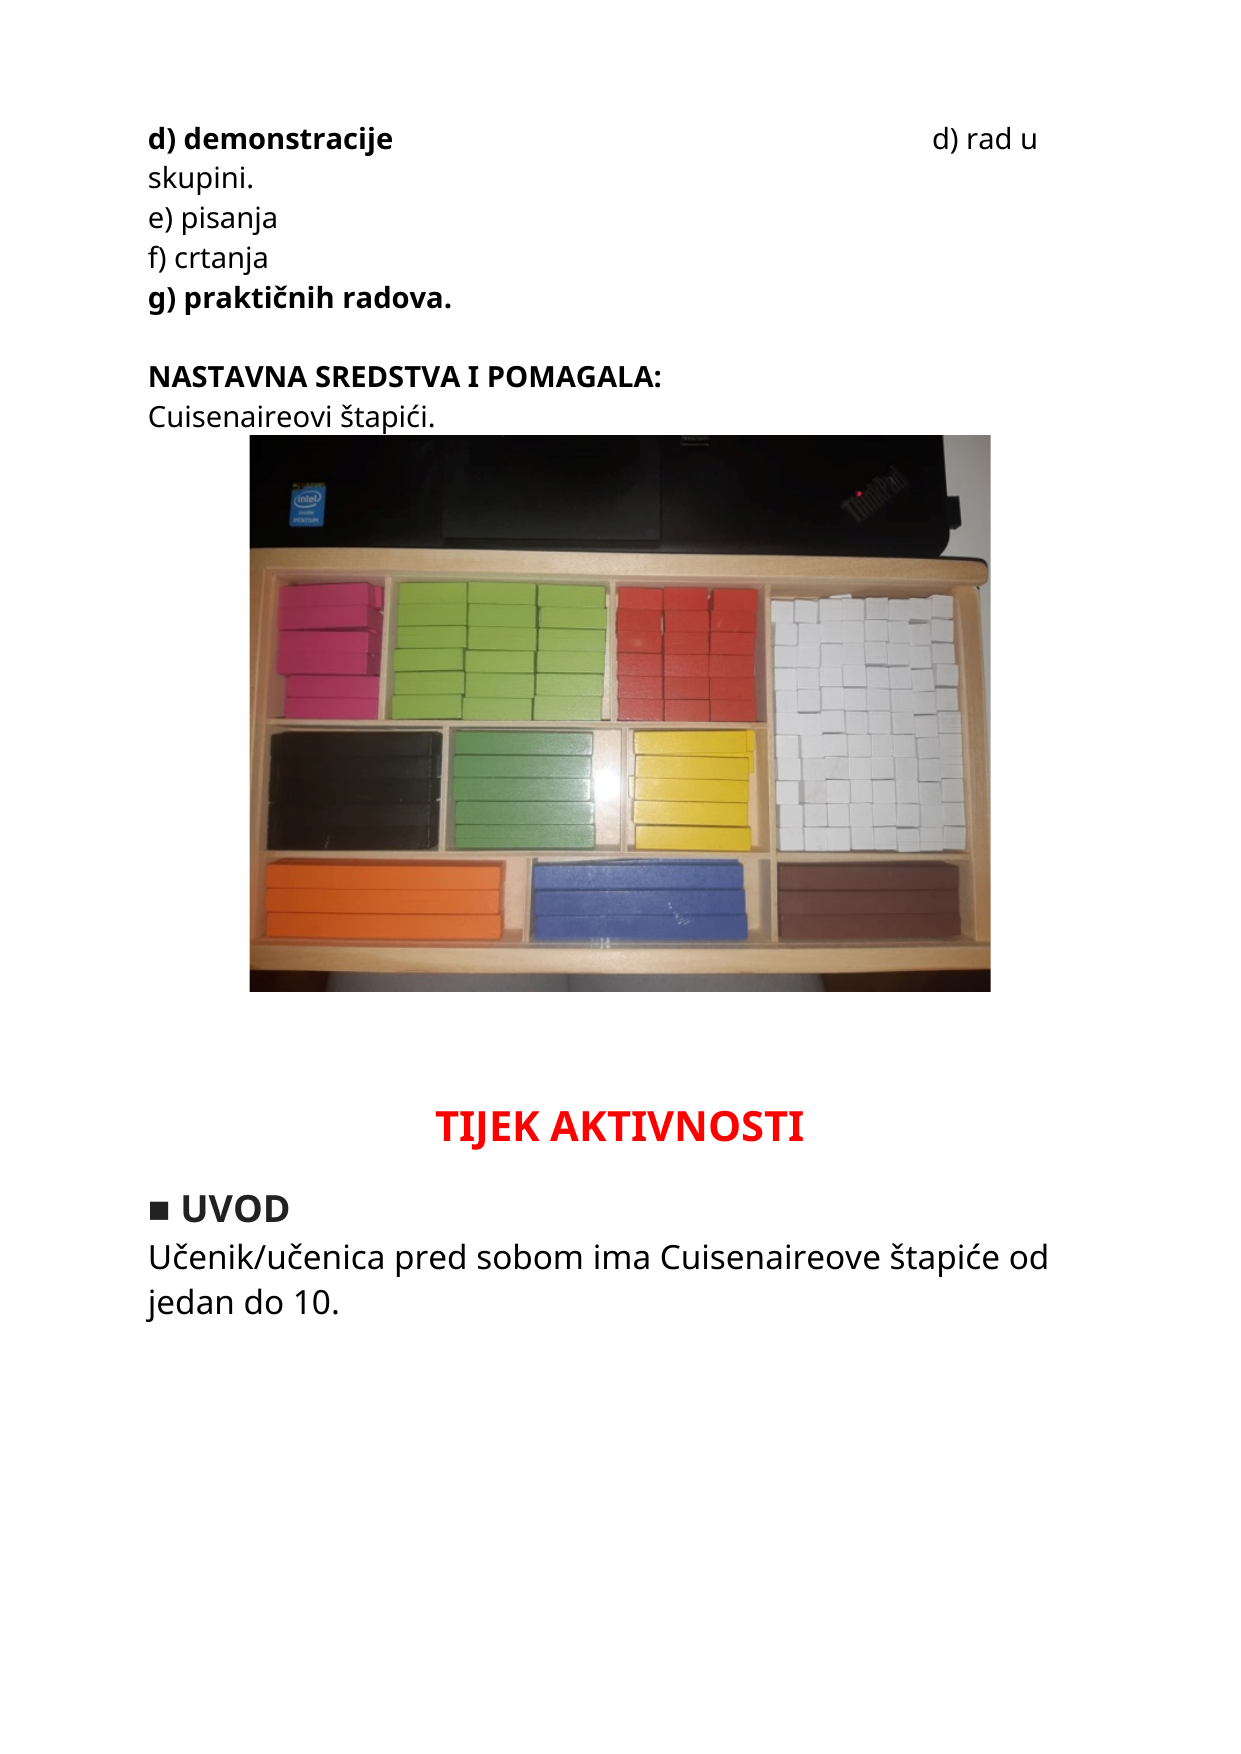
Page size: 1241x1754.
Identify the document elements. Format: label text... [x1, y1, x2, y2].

text f) crtanja [148, 237, 1093, 277]
text g) praktičnih radova. [148, 277, 1093, 317]
text Cuisenaireovi štapići. [148, 396, 1093, 436]
text NASTAVNA SREDSTVA I POMAGALA: [148, 356, 1093, 396]
text TIJEK AKTIVNOSTI [148, 1096, 1093, 1153]
text e) pisanja [148, 197, 1093, 237]
text Učenik/učenica pred sobom ima Cuisenaireove štapiće od jedan do 10. [148, 1233, 1093, 1324]
text ■ UVOD [148, 1182, 1093, 1233]
picture [249, 435, 991, 992]
text d) demonstracije d) rad u skupini. [148, 118, 1093, 197]
